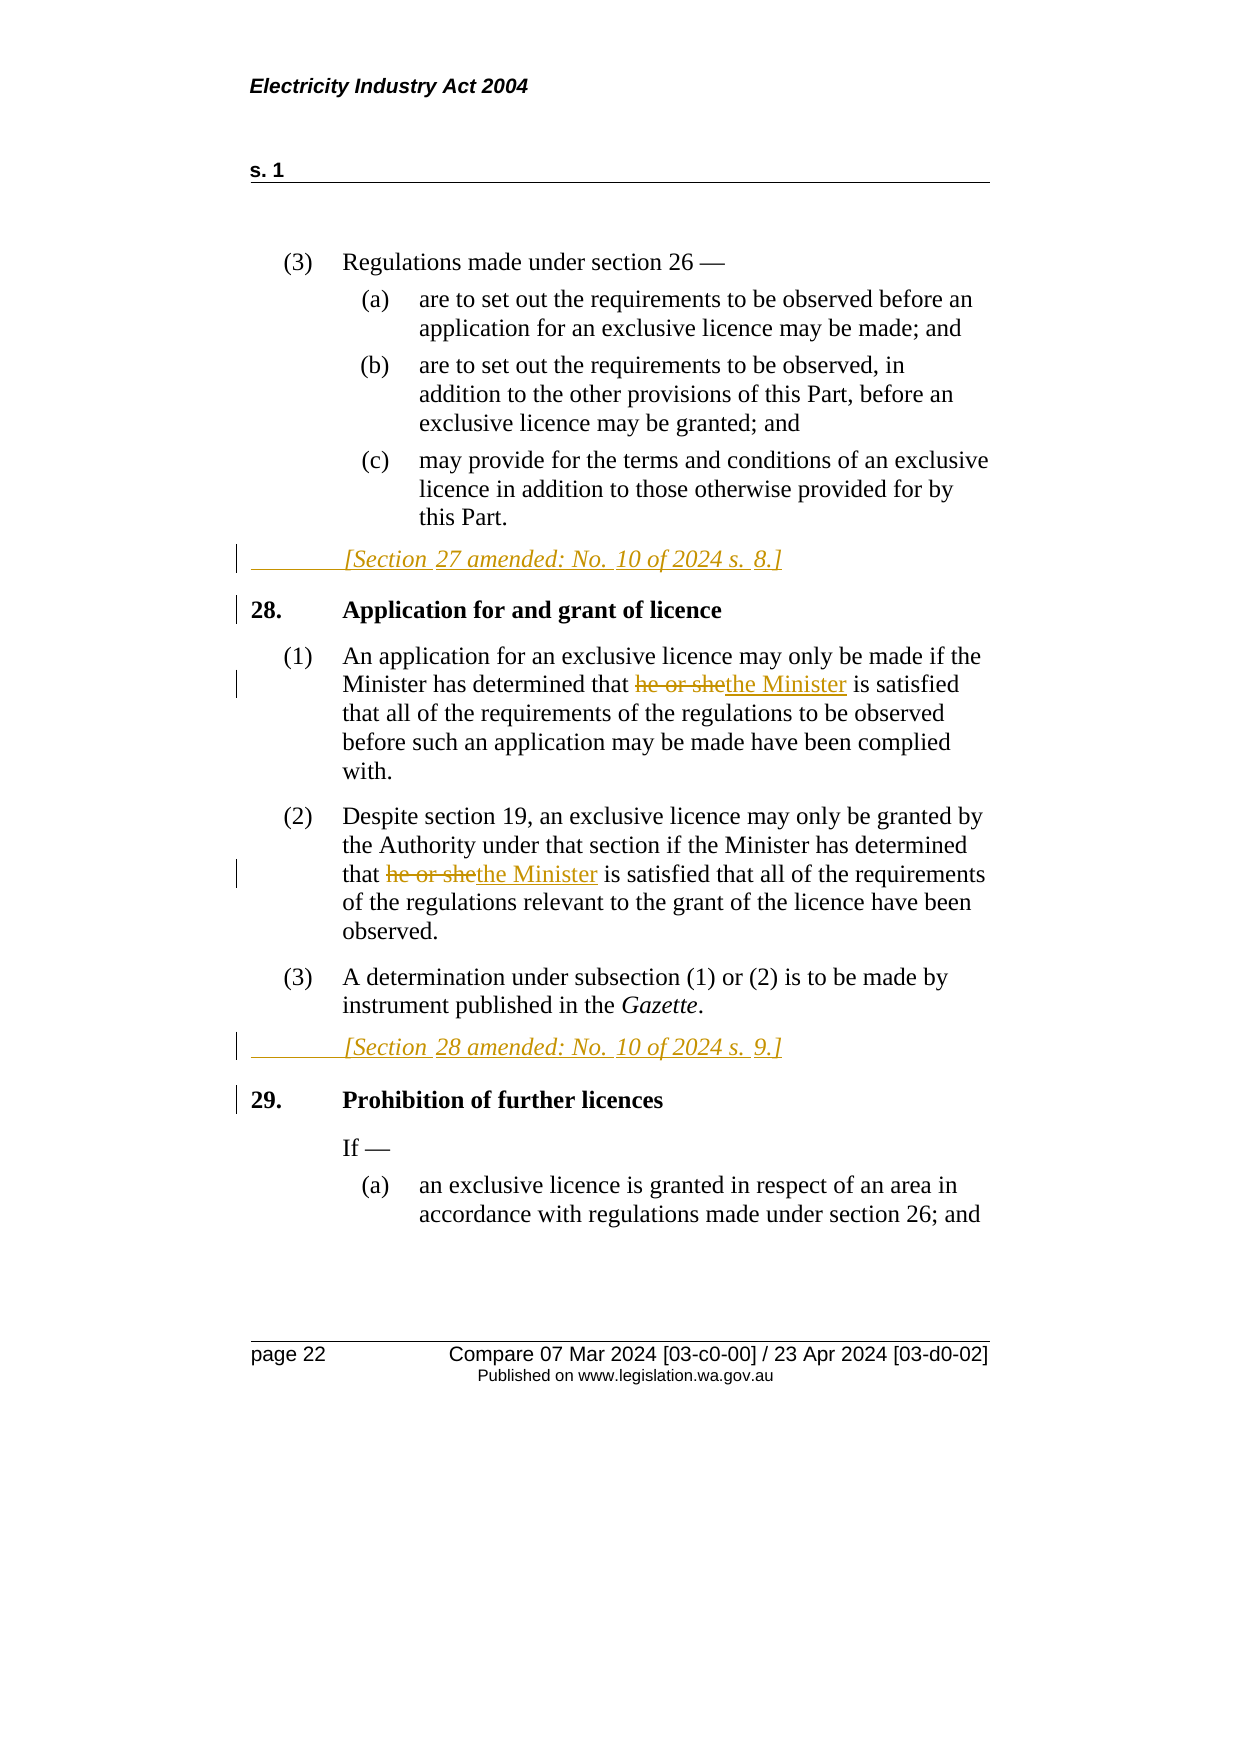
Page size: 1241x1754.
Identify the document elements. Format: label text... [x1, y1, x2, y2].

text (3) Regulations made under section 26 — [251, 247, 990, 276]
text (1) An application for an exclusive licence may only be made if the Minister has determined that is satisfied that all of the requirements of the regulations to be observed before such an application may be made have been complied with. [251, 641, 990, 784]
text (a) are to set out the requirements to be observed before an application for an exclusive licence may be made; and [251, 284, 990, 342]
text (2) Despite section 19, an exclusive licence may only be granted by the Authority under that section if the Minister has determined that is satisfied that all of the requirements of the regulations relevant to the grant of the licence have been observed. [251, 801, 990, 945]
text (3) A determination under subsection (1) or (2) is to be made by instrument published in the Gazette. [251, 962, 990, 1019]
text (b) are to set out the requirements to be observed, in addition to the other provisions of this Part, before an exclusive licence may be granted; and [251, 350, 990, 437]
subtitle 28. Application for and grant of licence [251, 595, 990, 624]
text (c) may provide for the terms and conditions of an exclusive licence in addition to those otherwise provided for by this Part. [251, 445, 990, 531]
text If — [251, 1133, 990, 1162]
subtitle 29. Prohibition of further licences [251, 1085, 990, 1114]
text (a) an exclusive licence is granted in respect of an area in accordance with regulations made under section 26; and [251, 1170, 990, 1227]
